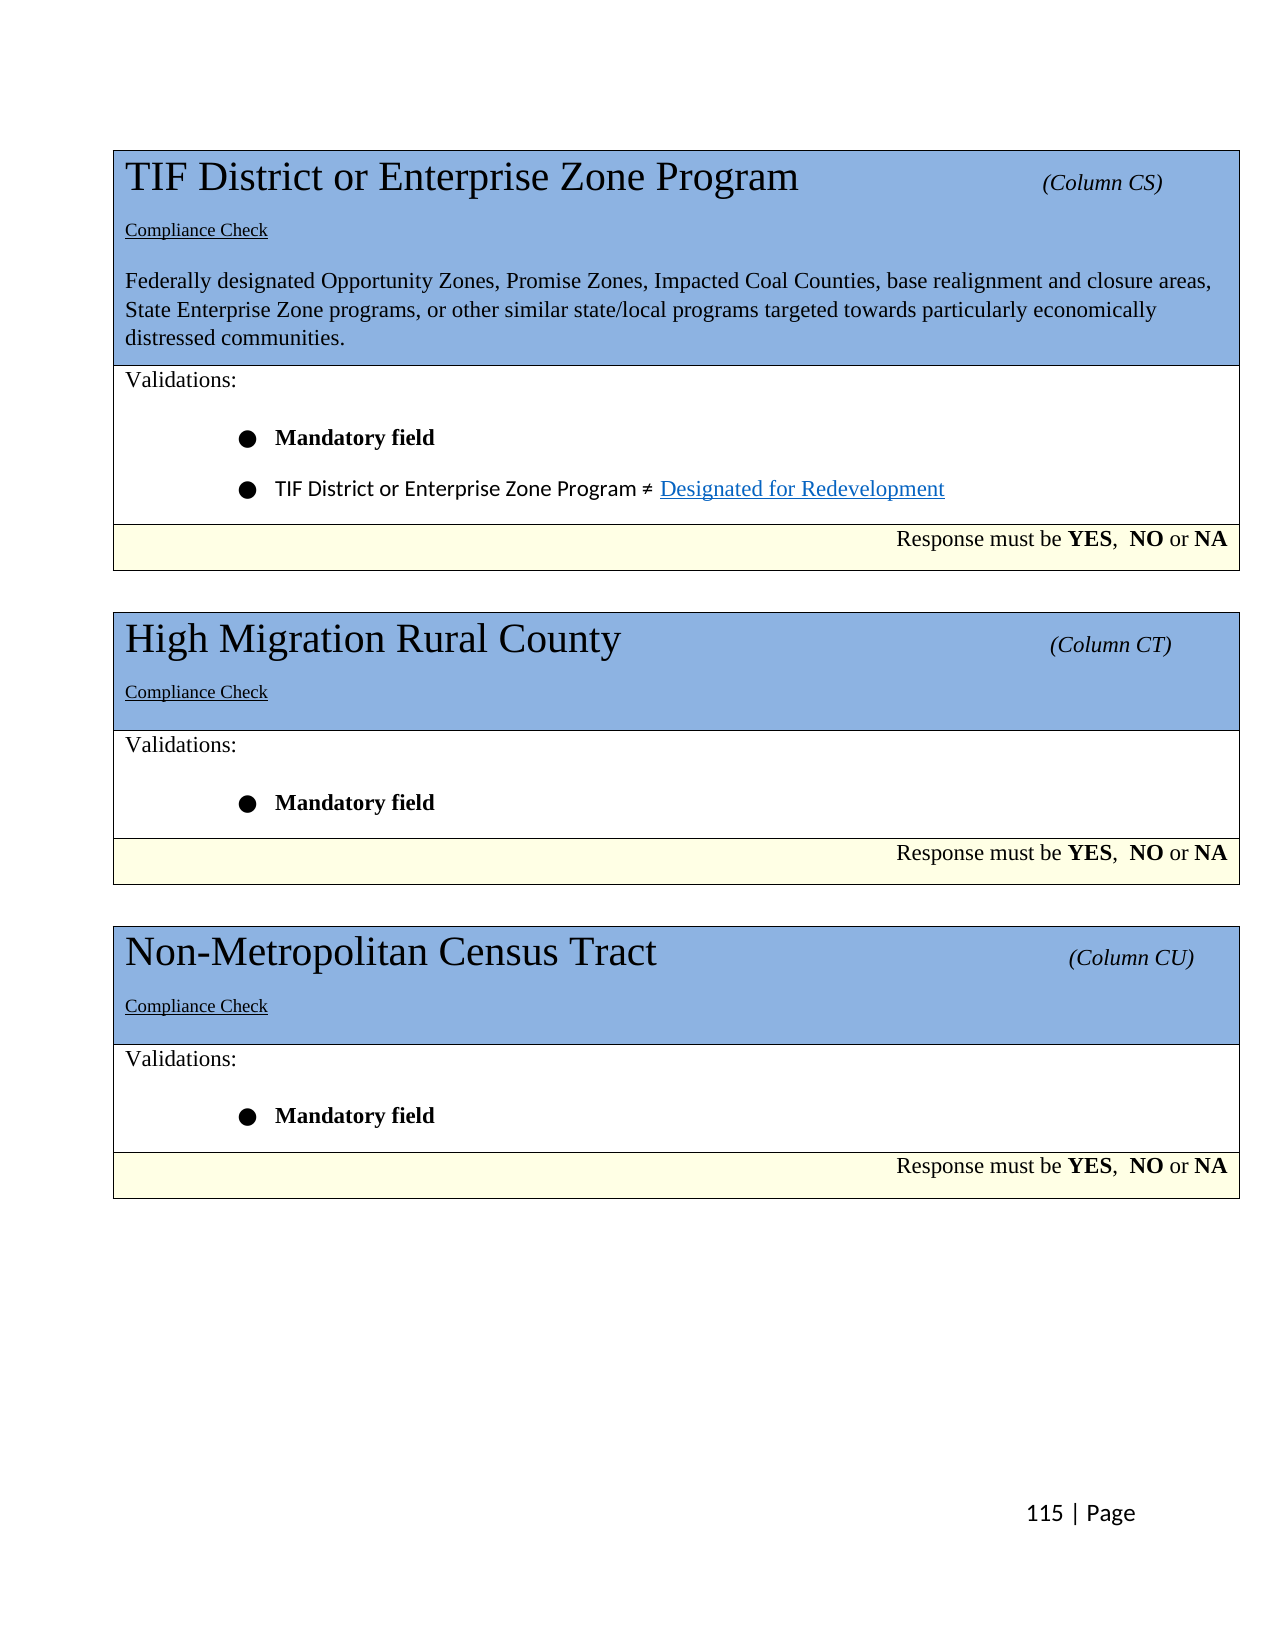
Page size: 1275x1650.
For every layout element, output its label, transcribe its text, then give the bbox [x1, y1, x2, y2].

table_cell Validations: Mandatory field [114, 731, 1239, 838]
table_cell Validations: Mandatory field [114, 1045, 1239, 1152]
table_header TIF District or Enterprise Zone Program (Column CS) Compliance Check Federally designated Opportunity Zones, Promise Zones, Impacted Coal Counties, base realignment and closure areas, State Enterprise Zone programs, or other similar state/local programs targeted towards particularly economically distressed communities. [114, 151, 1239, 365]
table_header High Migration Rural County (Column CT) Compliance Check [114, 613, 1239, 730]
table_cell Validations: Mandatory field Designated for Redevelopment [114, 366, 1239, 524]
table_cell Response must be YES, NO or NA [114, 839, 1239, 884]
table_header Non-Metropolitan Census Tract (Column CU) Compliance Check [114, 927, 1239, 1044]
table_cell Response must be YES, NO or NA [114, 1153, 1239, 1198]
table_cell Response must be YES, NO or NA [114, 525, 1239, 570]
